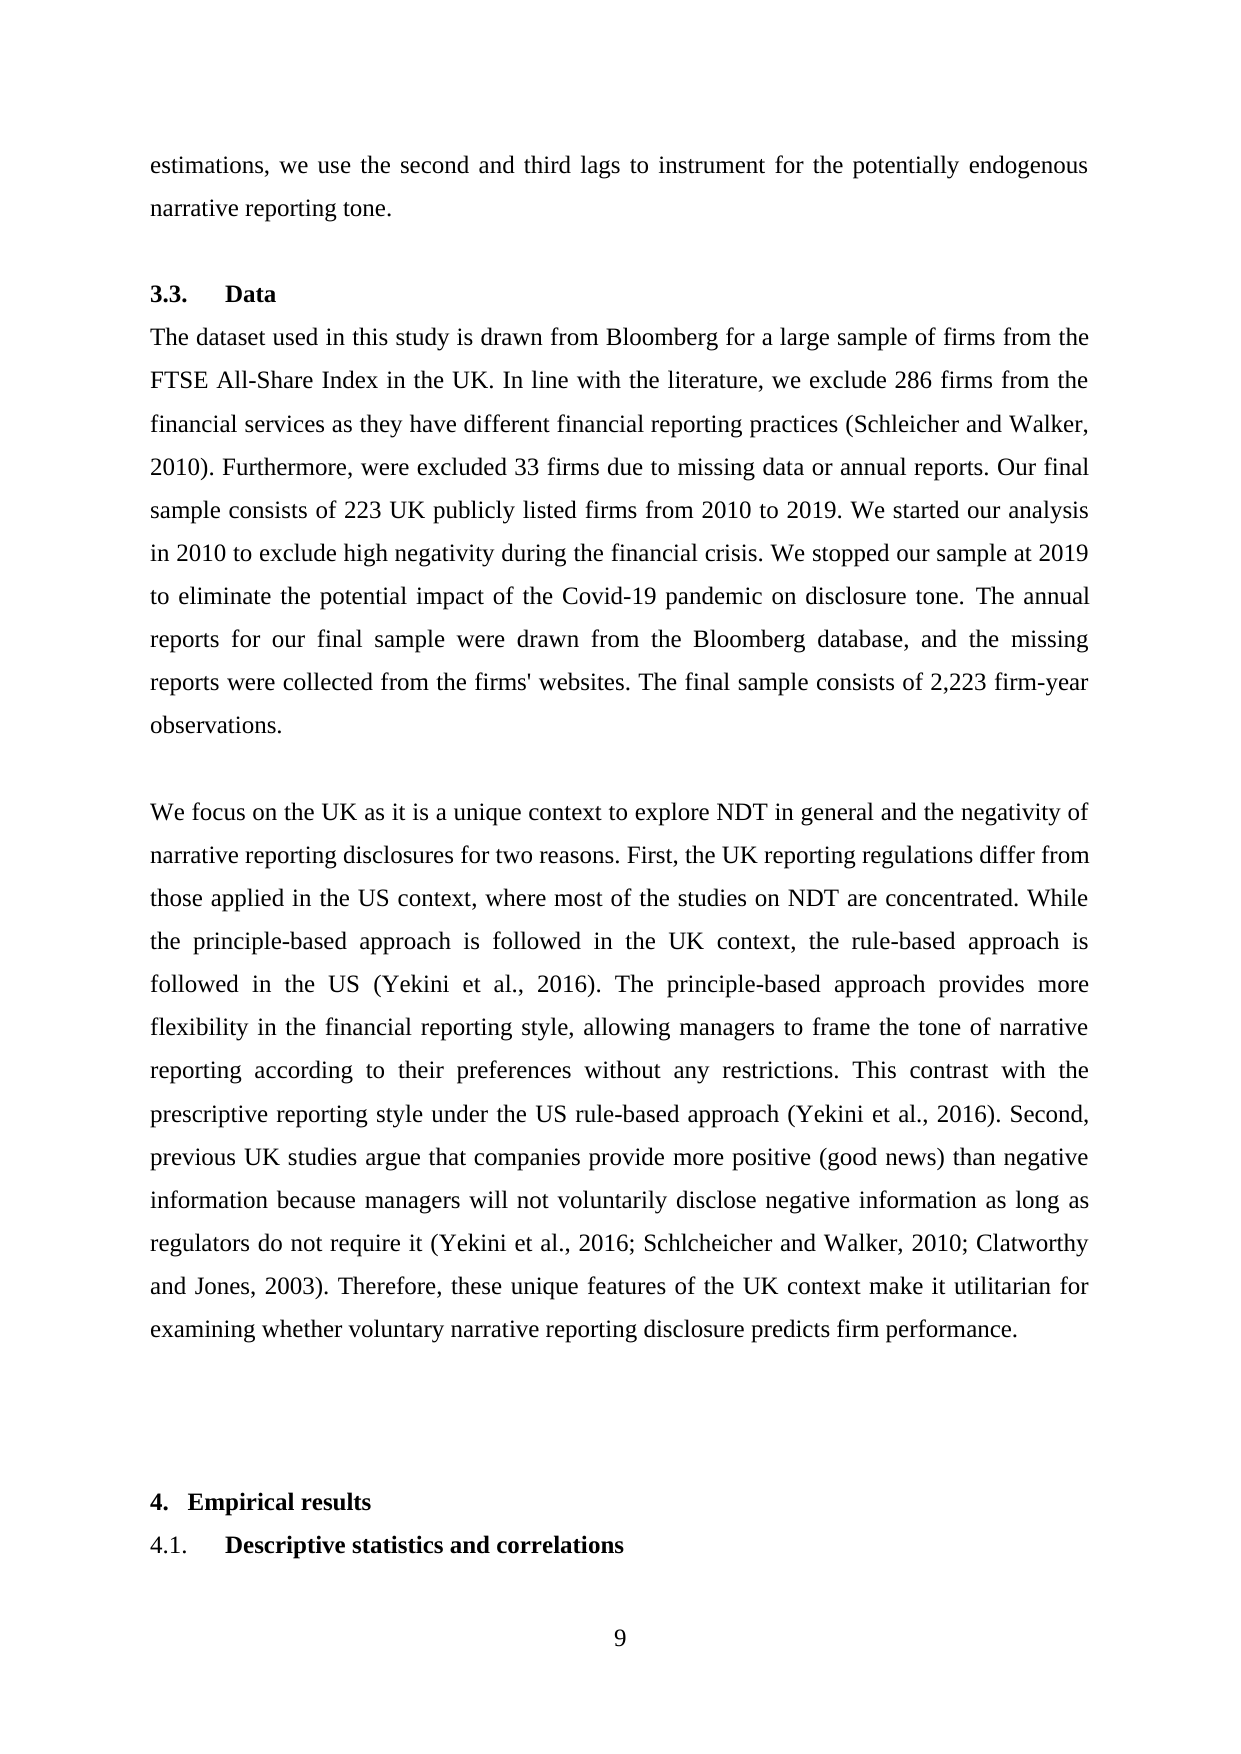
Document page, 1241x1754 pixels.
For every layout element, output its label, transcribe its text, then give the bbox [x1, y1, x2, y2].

list Data [150, 279, 1090, 308]
text We focus on the UK as it is a unique context to explore NDT in general and the negativity of narrative reporting disclosures for two reasons. First, the UK reporting regulations differ from those applied in the US context, where most of the studies on NDT are concentrated. While the principle-based approach is followed in the UK context, the rule-based approach is followed in the US (Yekini et al., 2016). The principle-based approach provides more flexibility in the financial reporting style, allowing managers to frame the tone of narrative reporting according to their preferences without any restrictions. This contrast with the prescriptive reporting style under the US rule-based approach (Yekini et al., 2016). Second, previous UK studies argue that companies provide more positive (good news) than negative information because managers will not voluntarily disclose negative information as long as regulators do not require it (Yekini et al., 2016; Schlcheicher and Walker, 2010; Clatworthy and Jones, 2003). Therefore, these unique features of the UK context make it utilitarian for examining whether voluntary narrative reporting disclosure predicts firm performance. [150, 797, 1090, 1343]
text The dataset used in this study is drawn from Bloomberg for a large sample of firms from the FTSE All-Share Index in the UK. In line with the literature, we exclude 286 firms from the financial services as they have different financial reporting practices (Schleicher and Walker, 2010). Furthermore, were excluded 33 firms due to missing data or annual reports. Our final sample consists of 223 UK publicly listed firms from 2010 to 2019. We started our analysis in 2010 to exclude high negativity during the financial crisis. We stopped our sample at 2019 to eliminate the potential impact of the Covid-19 pandemic on disclosure tone. The annual reports for our final sample were drawn from the Bloomberg database, and the missing reports were collected from the firms' websites. The final sample consists of 2,223 firm-year observations. [150, 322, 1090, 739]
list Descriptive statistics and correlations [150, 1530, 1090, 1559]
list Empirical results [150, 1487, 1090, 1516]
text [150, 150, 1090, 222]
